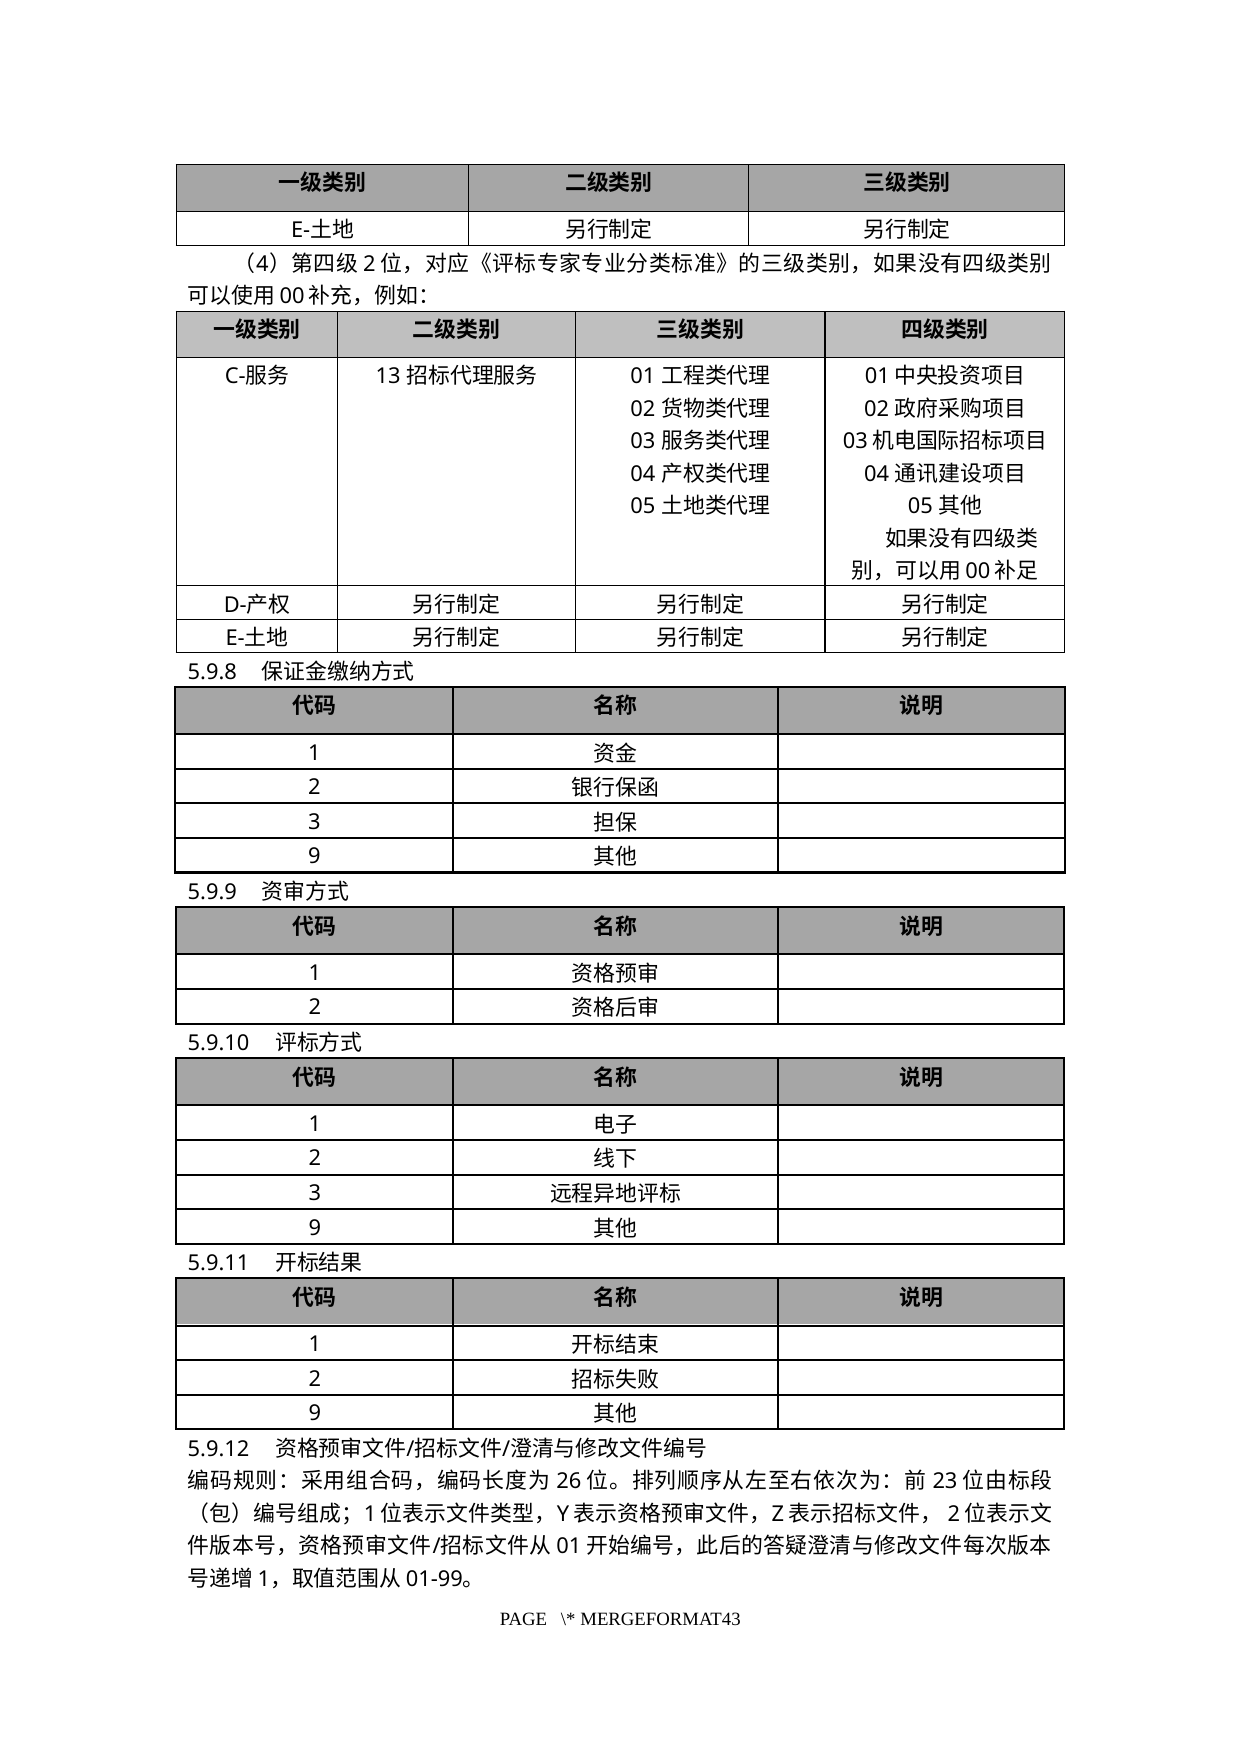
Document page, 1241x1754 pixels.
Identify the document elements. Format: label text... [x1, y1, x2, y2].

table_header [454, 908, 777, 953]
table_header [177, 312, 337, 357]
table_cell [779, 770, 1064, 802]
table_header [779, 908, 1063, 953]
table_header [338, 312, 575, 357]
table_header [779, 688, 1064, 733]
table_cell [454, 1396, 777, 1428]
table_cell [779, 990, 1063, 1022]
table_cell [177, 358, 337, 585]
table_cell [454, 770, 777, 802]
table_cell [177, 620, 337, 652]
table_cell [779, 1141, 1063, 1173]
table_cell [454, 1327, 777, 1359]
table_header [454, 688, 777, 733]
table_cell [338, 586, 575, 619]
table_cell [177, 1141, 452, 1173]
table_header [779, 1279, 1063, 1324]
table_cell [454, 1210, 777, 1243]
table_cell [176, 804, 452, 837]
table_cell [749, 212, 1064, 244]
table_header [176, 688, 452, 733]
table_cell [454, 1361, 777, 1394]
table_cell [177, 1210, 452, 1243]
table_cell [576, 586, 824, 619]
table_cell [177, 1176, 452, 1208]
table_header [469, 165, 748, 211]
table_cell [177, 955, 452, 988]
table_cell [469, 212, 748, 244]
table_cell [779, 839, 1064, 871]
text （4）第四级2位，对应《评标专家专业分类标准》的三级类别，如果没有四级类别可以使用00补充，例如： [187, 246, 1053, 311]
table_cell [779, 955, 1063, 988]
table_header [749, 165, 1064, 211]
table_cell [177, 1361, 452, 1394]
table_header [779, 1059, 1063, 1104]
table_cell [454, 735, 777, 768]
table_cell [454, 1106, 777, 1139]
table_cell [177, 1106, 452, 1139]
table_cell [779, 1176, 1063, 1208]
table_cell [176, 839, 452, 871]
subtitle 评标方式 [187, 1025, 1053, 1057]
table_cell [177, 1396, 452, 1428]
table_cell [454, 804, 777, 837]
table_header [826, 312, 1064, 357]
subtitle 开标结果 [187, 1245, 1053, 1277]
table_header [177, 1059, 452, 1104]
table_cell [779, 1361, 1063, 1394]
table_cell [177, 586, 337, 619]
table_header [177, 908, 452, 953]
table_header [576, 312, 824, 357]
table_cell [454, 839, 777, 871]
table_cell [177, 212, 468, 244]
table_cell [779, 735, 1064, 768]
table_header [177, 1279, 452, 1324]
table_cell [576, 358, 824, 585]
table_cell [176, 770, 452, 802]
subtitle 资审方式 [187, 874, 1053, 906]
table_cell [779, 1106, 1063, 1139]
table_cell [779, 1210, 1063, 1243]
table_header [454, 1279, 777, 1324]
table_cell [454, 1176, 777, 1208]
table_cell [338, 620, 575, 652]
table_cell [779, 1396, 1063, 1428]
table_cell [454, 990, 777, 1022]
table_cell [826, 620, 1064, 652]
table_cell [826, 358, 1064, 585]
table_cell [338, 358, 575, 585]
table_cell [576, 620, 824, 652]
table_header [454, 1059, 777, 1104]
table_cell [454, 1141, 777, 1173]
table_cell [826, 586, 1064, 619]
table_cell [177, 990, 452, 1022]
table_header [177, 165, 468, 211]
subtitle 保证金缴纳方式 [187, 653, 1053, 686]
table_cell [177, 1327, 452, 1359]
text 编码规则：采用组合码，编码长度为26位。排列顺序从左至右依次为：前23位由标段（包）编号组成；1位表示文件类型，Y表示资格预审文件，Z表示招标文件， 2位表示文件版本号，资格预审文件/招标文件从01开始编号，此后的答疑澄清与修改文件每次版本号递增1，取值范围从01-99。 [187, 1463, 1053, 1593]
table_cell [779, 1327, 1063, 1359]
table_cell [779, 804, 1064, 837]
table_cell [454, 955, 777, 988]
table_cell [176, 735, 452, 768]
subtitle 资格预审文件/招标文件/澄清与修改文件编号 [187, 1430, 1053, 1463]
